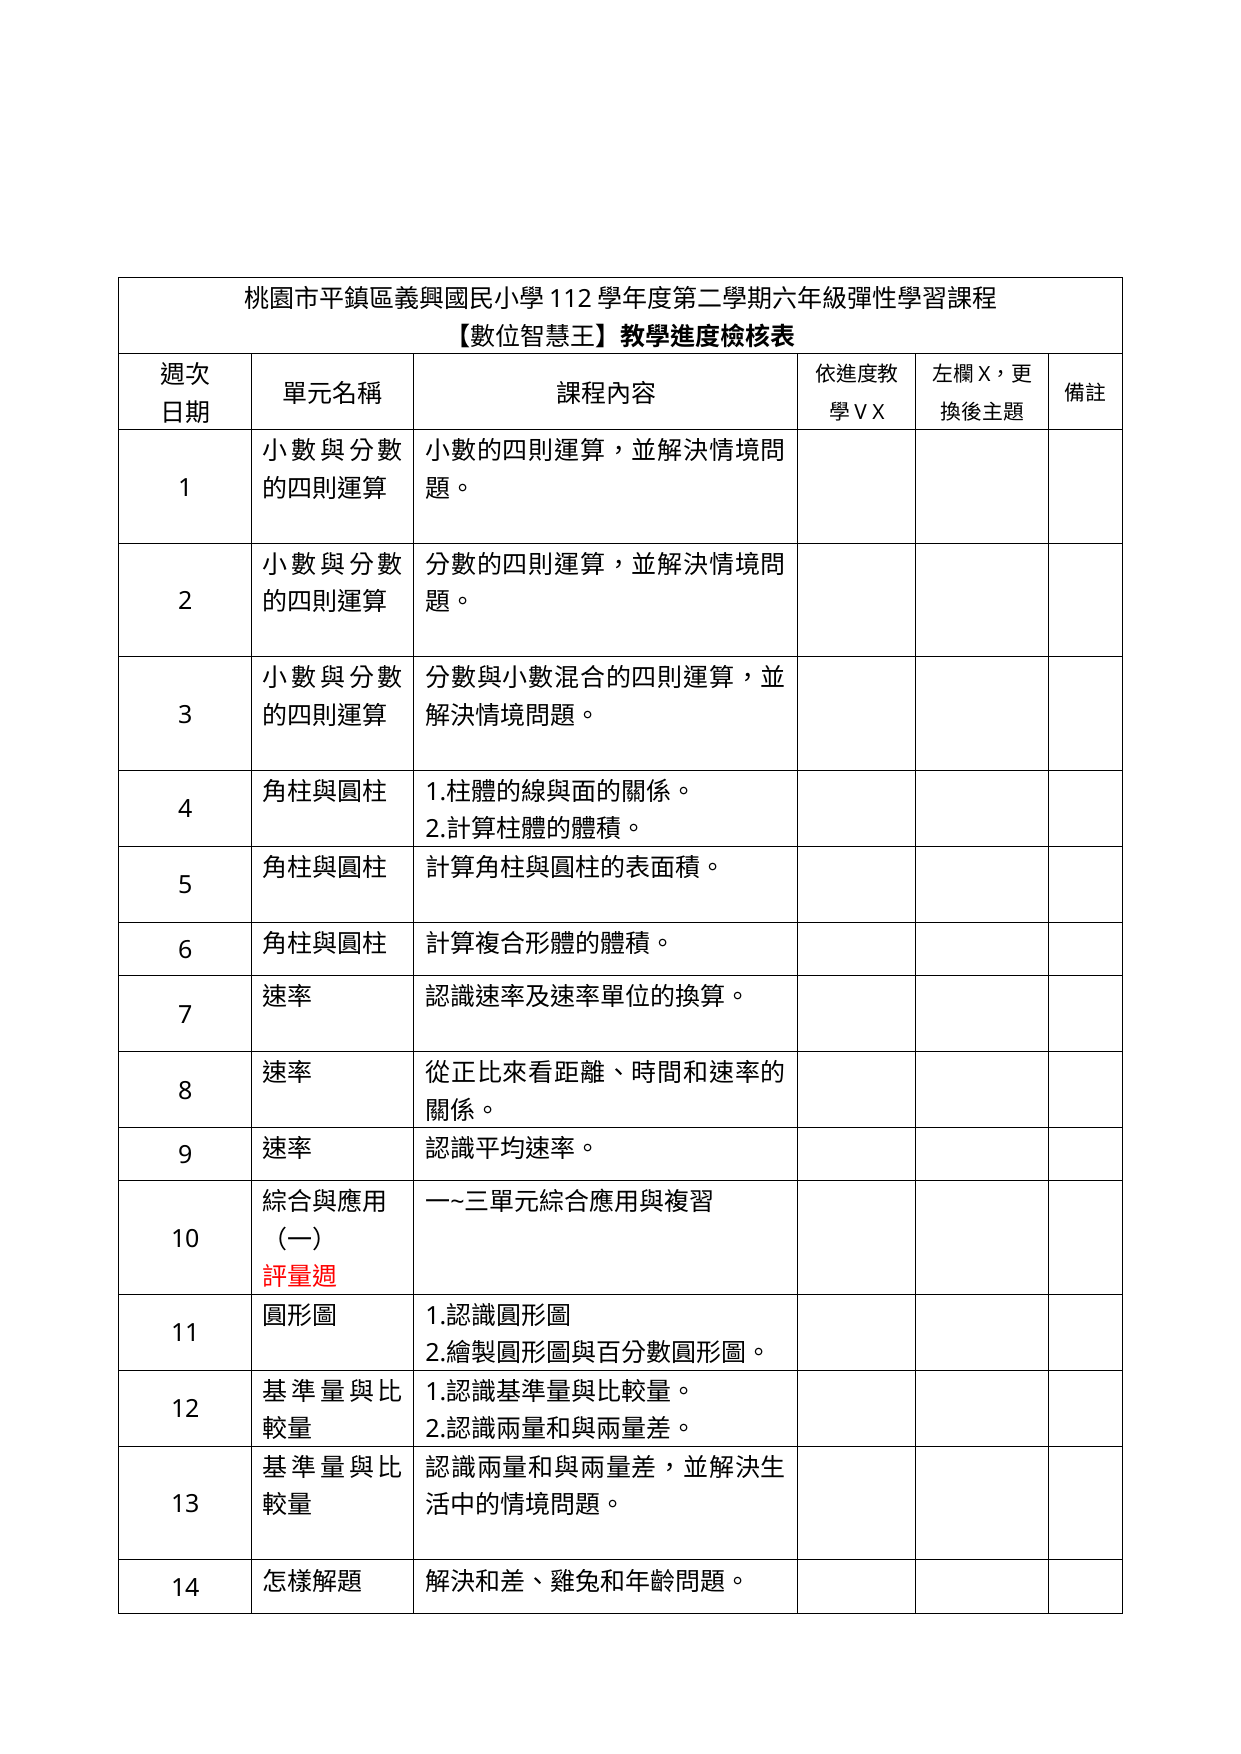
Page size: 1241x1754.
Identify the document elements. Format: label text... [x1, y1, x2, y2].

table_cell [1049, 1052, 1122, 1127]
table_cell [916, 430, 1048, 543]
table_cell [1049, 430, 1122, 543]
table_cell [1049, 544, 1122, 656]
table_cell 速率 [252, 1128, 413, 1180]
table_cell 4 [119, 771, 251, 846]
table_cell 速率 [252, 1052, 413, 1127]
table_cell [798, 1181, 915, 1294]
table_cell [1049, 1181, 1122, 1294]
table_cell [1049, 1447, 1122, 1559]
table_cell 計算複合形體的體積。 [414, 923, 797, 975]
table_cell 分數的四則運算，並解決情境問題。 [414, 544, 797, 656]
table_cell [798, 544, 915, 656]
table_cell [916, 847, 1048, 922]
table_cell 小數與分數的四則運算 [252, 657, 413, 770]
table_cell 計算角柱與圓柱的表面積。 [414, 847, 797, 922]
table_cell [916, 1181, 1048, 1294]
table_cell [798, 430, 915, 543]
table_cell 週次 日期 [119, 354, 251, 429]
table_cell [916, 1560, 1048, 1612]
table_cell 角柱與圓柱 [252, 847, 413, 922]
table_cell [798, 1560, 915, 1612]
table_cell [916, 1447, 1048, 1559]
table_cell [916, 1295, 1048, 1370]
table_cell 小數與分數的四則運算 [252, 430, 413, 543]
table_cell [1049, 976, 1122, 1051]
table_cell 14 [119, 1560, 251, 1612]
table_cell 7 [119, 976, 251, 1051]
table_cell 課程內容 [414, 354, 797, 429]
table_cell 12 [119, 1371, 251, 1446]
table_cell [1049, 1128, 1122, 1180]
table_cell 角柱與圓柱 [252, 923, 413, 975]
table_cell [916, 1128, 1048, 1180]
table_cell 速率 [252, 976, 413, 1051]
table_cell [1049, 1371, 1122, 1446]
table_cell [798, 771, 915, 846]
table_cell 8 [119, 1052, 251, 1127]
table_cell 5 [119, 847, 251, 922]
table_cell 1 [119, 430, 251, 543]
table_cell [1049, 657, 1122, 770]
table_cell 依進度教學V X [798, 354, 915, 429]
table_cell 單元名稱 [252, 354, 413, 429]
table_cell 11 [119, 1295, 251, 1370]
table_cell 認識兩量和與兩量差，並解決生活中的情境問題。 [414, 1447, 797, 1559]
table_cell [1049, 1560, 1122, 1612]
table_cell 1.柱體的線與面的關係。 2.計算柱體的體積。 [414, 771, 797, 846]
table_cell 左欄X，更換後主題 [916, 354, 1048, 429]
table_cell [798, 1447, 915, 1559]
table_cell 從正比來看距離、時間和速率的關係。 [414, 1052, 797, 1127]
table_cell [916, 771, 1048, 846]
table_cell [798, 847, 915, 922]
table_cell 小數與分數的四則運算 [252, 544, 413, 656]
table_cell [916, 976, 1048, 1051]
table_header 桃園市平鎮區義興國民小學112學年度第二學期六年級彈性學習課程 【數位智慧王】教學進度檢核表 [119, 278, 1122, 353]
table_cell 認識平均速率。 [414, 1128, 797, 1180]
table_cell 13 [119, 1447, 251, 1559]
table_cell 一~三單元綜合應用與複習 [414, 1181, 797, 1294]
table_cell 1.認識圓形圖 2.繪製圓形圖與百分數圓形圖。 [414, 1295, 797, 1370]
table_cell 角柱與圓柱 [252, 771, 413, 846]
table_cell [916, 544, 1048, 656]
table_cell [1049, 1295, 1122, 1370]
table_cell [798, 1128, 915, 1180]
table_cell [916, 1371, 1048, 1446]
table_cell [798, 657, 915, 770]
table_cell 6 [119, 923, 251, 975]
table_cell 基準量與比較量 [252, 1447, 413, 1559]
table_cell [916, 1052, 1048, 1127]
table_cell 備註 [1049, 354, 1122, 429]
table_cell [1049, 771, 1122, 846]
table_cell 基準量與比較量 [252, 1371, 413, 1446]
table_cell 10 [119, 1181, 251, 1294]
table_cell [1049, 923, 1122, 975]
table_cell 1.認識基準量與比較量。 2.認識兩量和與兩量差。 [414, 1371, 797, 1446]
table_cell [798, 923, 915, 975]
table_cell [798, 1052, 915, 1127]
table_cell 3 [119, 657, 251, 770]
table_cell 綜合與應用（一） 評量週 [252, 1181, 413, 1294]
table_cell [798, 1371, 915, 1446]
table_cell [916, 923, 1048, 975]
table_cell 圓形圖 [252, 1295, 413, 1370]
table_cell 9 [119, 1128, 251, 1180]
table_cell [1049, 847, 1122, 922]
table_cell 認識速率及速率單位的換算。 [414, 976, 797, 1051]
table_cell [798, 1295, 915, 1370]
table_cell 2 [119, 544, 251, 656]
table_cell 解決和差、雞兔和年齡問題。 [414, 1560, 797, 1612]
table_cell 怎樣解題 [252, 1560, 413, 1612]
table_cell 小數的四則運算，並解決情境問題。 [414, 430, 797, 543]
table_cell [798, 976, 915, 1051]
table_cell [916, 657, 1048, 770]
table_cell 分數與小數混合的四則運算，並解決情境問題。 [414, 657, 797, 770]
